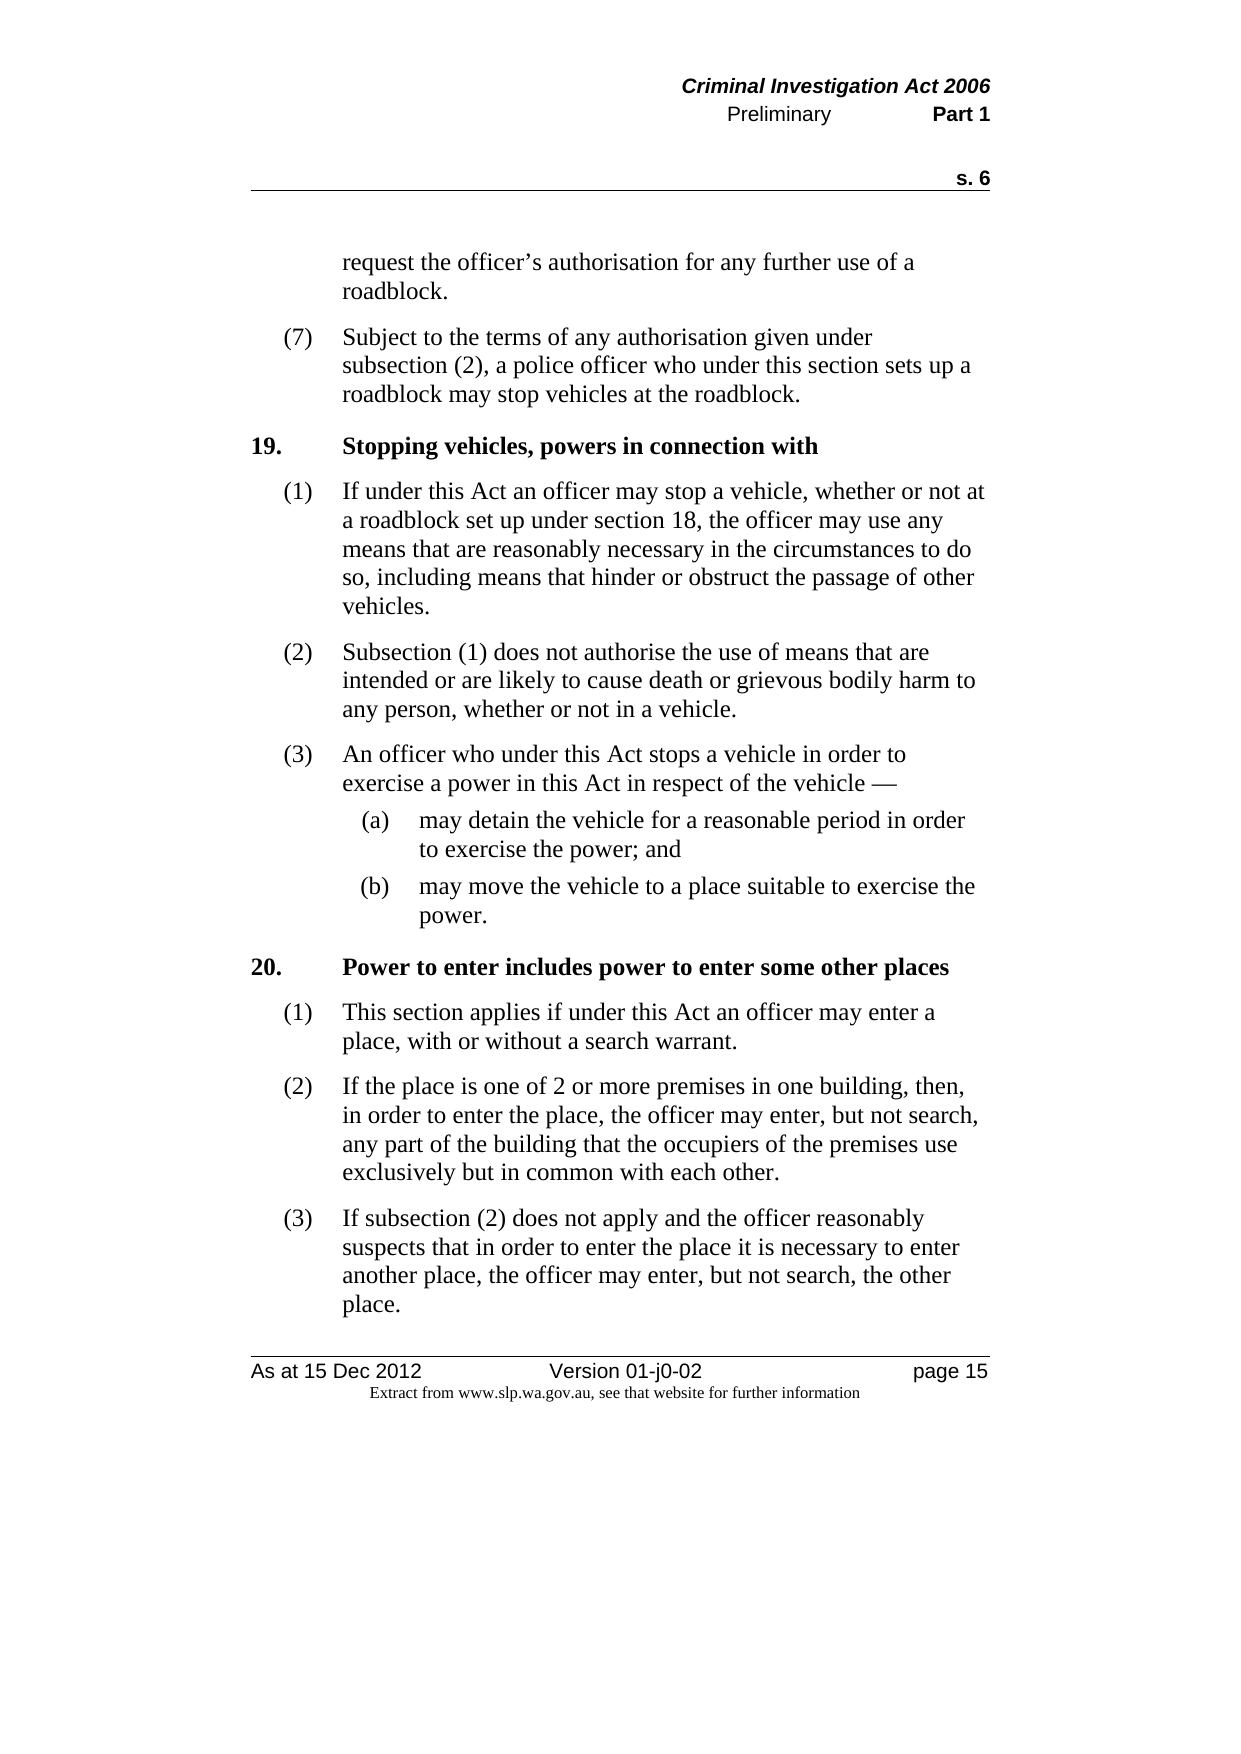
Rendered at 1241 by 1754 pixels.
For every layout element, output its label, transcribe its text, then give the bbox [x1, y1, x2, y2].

text (7) Subject to the terms of any authorisation given under subsection (2), a police officer who under this section sets up a roadblock may stop vehicles at the roadblock. [251, 322, 990, 408]
text (3) If subsection (2) does not apply and the officer reasonably suspects that in order to enter the place it is necessary to enter another place, the officer may enter, but not search, the other place. [251, 1203, 990, 1318]
subtitle 19. Stopping vehicles, powers in connection with [251, 431, 990, 459]
text (a) may detain the vehicle for a reasonable period in order to exercise the power; and [251, 805, 990, 863]
subtitle 20. Power to enter includes power to enter some other places [251, 952, 990, 980]
text (2) Subsection (1) does not authorise the use of means that are intended or are likely to cause death or grievous bodily harm to any person, whether or not in a vehicle. [251, 637, 990, 723]
text (2) If the place is one of 2 or more premises in one building, then, in order to enter the place, the officer may enter, but not search, any part of the building that the occupiers of the premises use exclusively but in common with each other. [251, 1071, 990, 1186]
text (1) If under this Act an officer may stop a vehicle, whether or not at a roadblock set up under section 18, the officer may use any means that are reasonably necessary in the circumstances to do so, including means that hinder or obstruct the passage of other vehicles. [251, 476, 990, 620]
text (1) This section applies if under this Act an officer may enter a place, with or without a search warrant. [251, 997, 990, 1054]
text (3) An officer who under this Act stops a vehicle in order to exercise a power in this Act in respect of the vehicle — [251, 739, 990, 797]
text (b) may move the vehicle to a place suitable to exercise the power. [251, 871, 990, 929]
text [251, 247, 990, 305]
